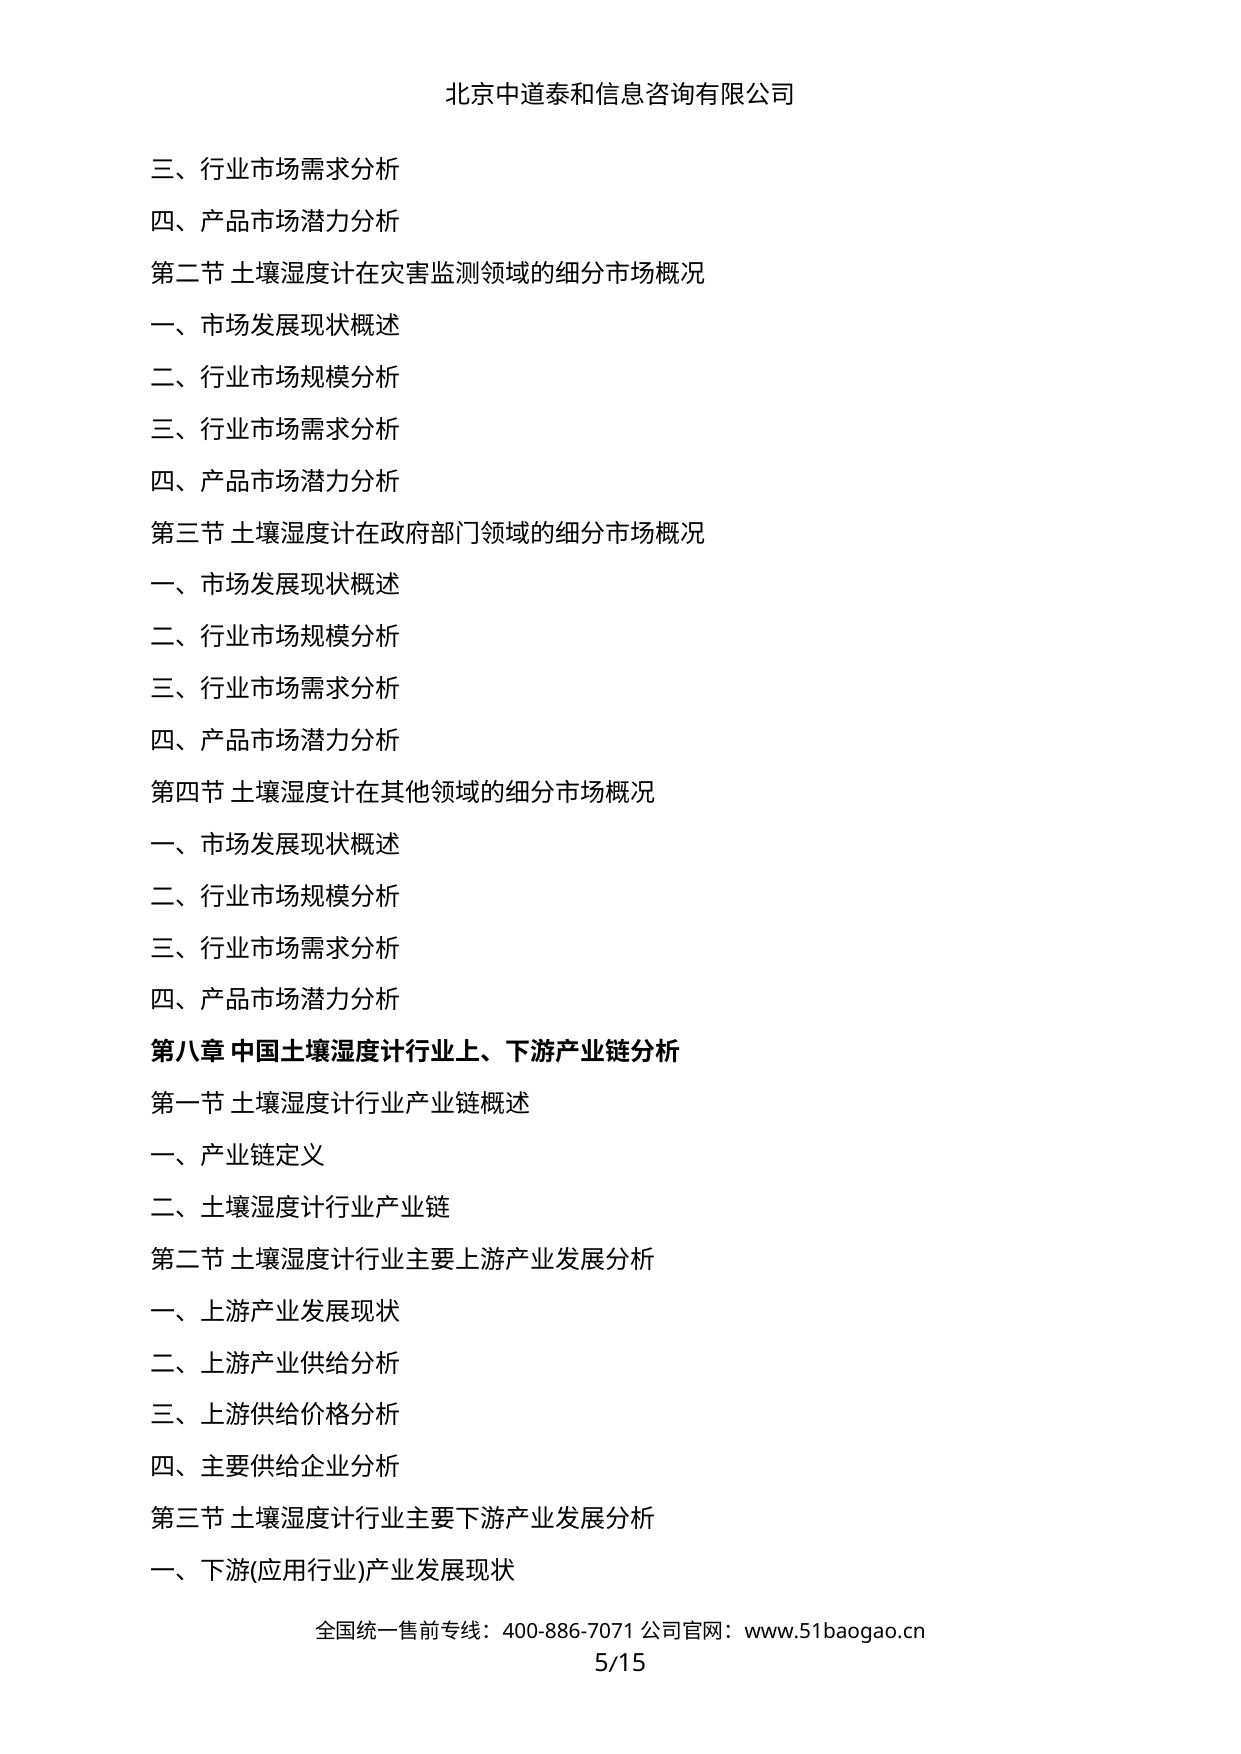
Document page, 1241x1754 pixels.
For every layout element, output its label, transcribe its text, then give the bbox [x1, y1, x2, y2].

text 二、上游产业供给分析 [150, 1343, 1090, 1379]
text 三、上游供给价格分析 [150, 1395, 1090, 1431]
text 一、市场发展现状概述 [150, 824, 1090, 861]
text 二、行业市场规模分析 [150, 876, 1090, 912]
text 第三节 土壤湿度计行业主要下游产业发展分析 [150, 1499, 1090, 1535]
text 一、上游产业发展现状 [150, 1291, 1090, 1327]
text 第一节 土壤湿度计行业产业链概述 [150, 1084, 1090, 1120]
text 二、行业市场规模分析 [150, 357, 1090, 394]
text 四、产品市场潜力分析 [150, 461, 1090, 497]
text 第八章 中国土壤湿度计行业上、下游产业链分析 [150, 1032, 1090, 1068]
text 四、产品市场潜力分析 [150, 980, 1090, 1016]
text 三、行业市场需求分析 [150, 150, 1090, 186]
text 三、行业市场需求分析 [150, 669, 1090, 705]
text 第三节 土壤湿度计在政府部门领域的细分市场概况 [150, 513, 1090, 549]
text 三、行业市场需求分析 [150, 409, 1090, 446]
text 一、产业链定义 [150, 1136, 1090, 1172]
text 一、市场发展现状概述 [150, 306, 1090, 342]
text 四、产品市场潜力分析 [150, 202, 1090, 238]
text 四、主要供给企业分析 [150, 1447, 1090, 1483]
text 二、行业市场规模分析 [150, 617, 1090, 653]
text 三、行业市场需求分析 [150, 928, 1090, 964]
text 一、市场发展现状概述 [150, 565, 1090, 601]
text 二、土壤湿度计行业产业链 [150, 1187, 1090, 1224]
text 第二节 土壤湿度计在灾害监测领域的细分市场概况 [150, 254, 1090, 290]
text 四、产品市场潜力分析 [150, 721, 1090, 757]
text 第二节 土壤湿度计行业主要上游产业发展分析 [150, 1239, 1090, 1276]
text 一、下游(应用行业)产业发展现状 [150, 1551, 1090, 1587]
text 第四节 土壤湿度计在其他领域的细分市场概况 [150, 772, 1090, 809]
